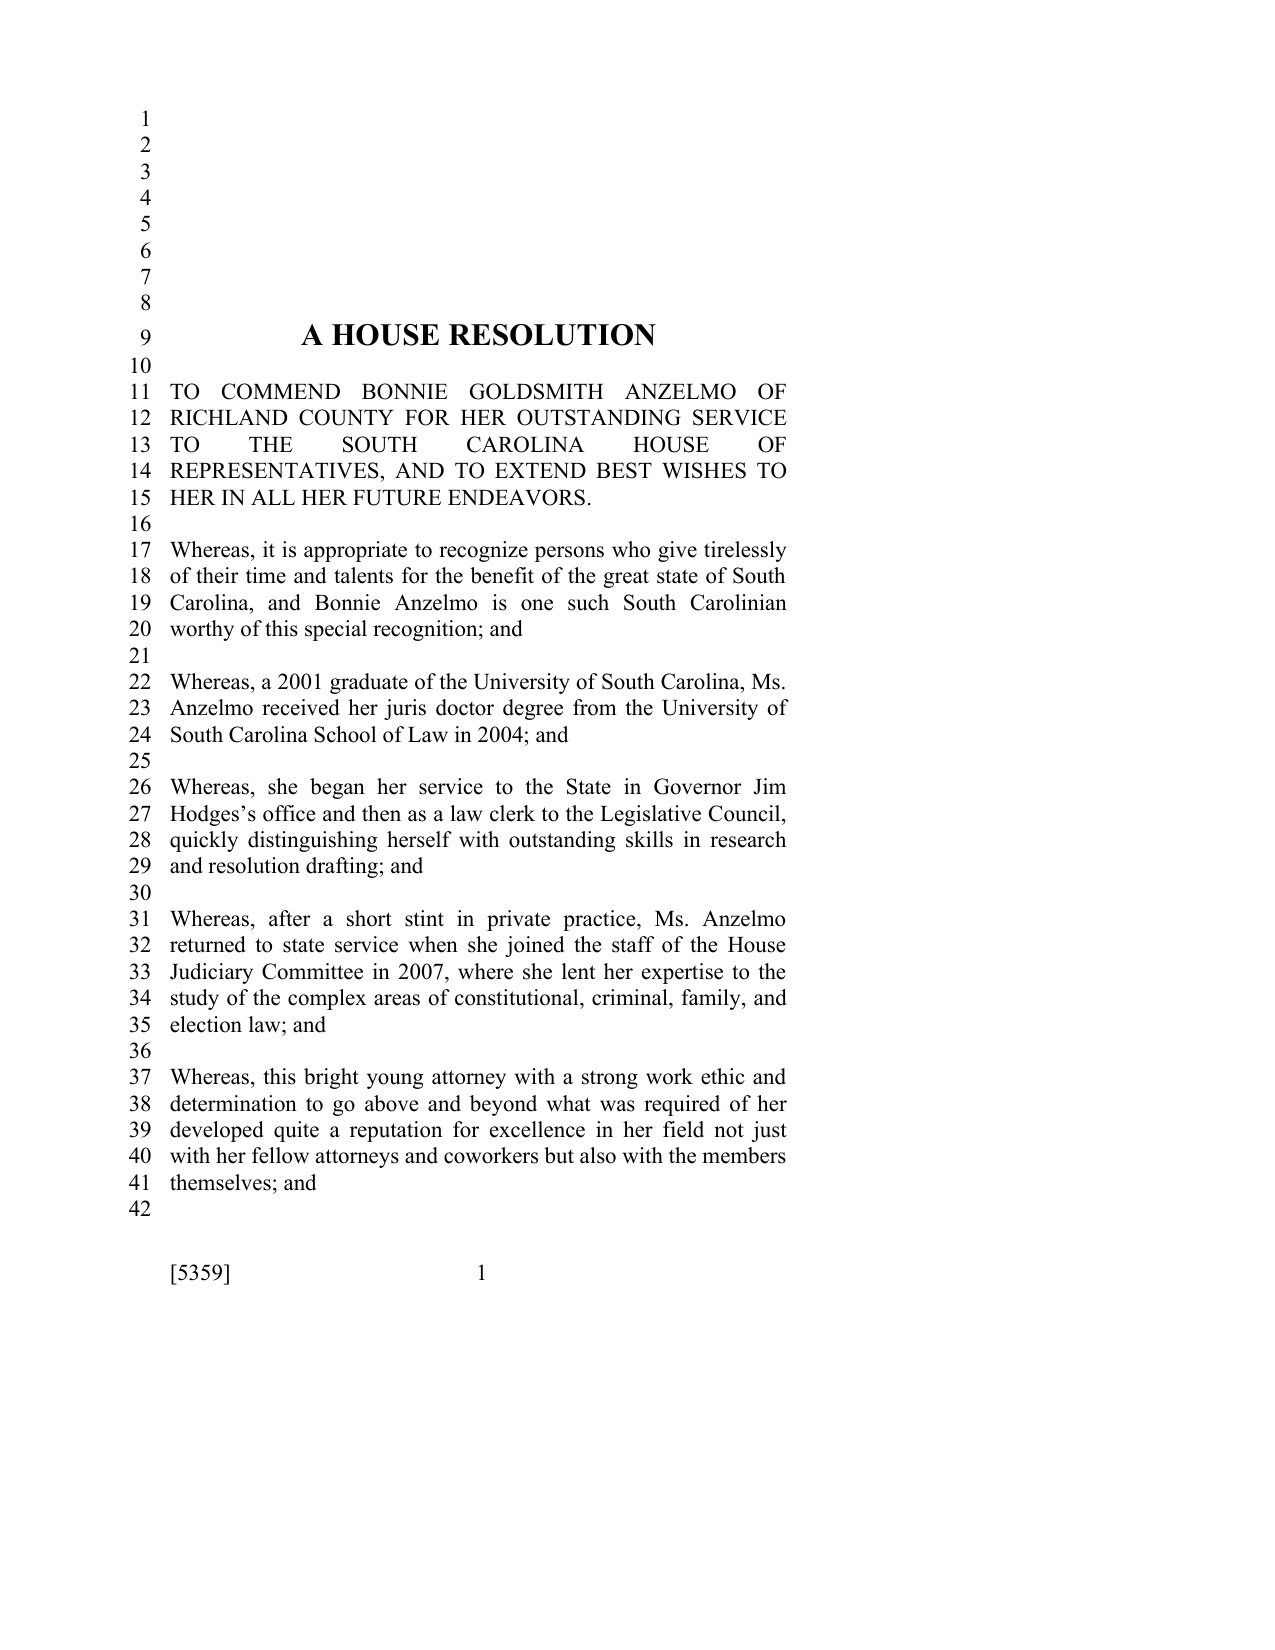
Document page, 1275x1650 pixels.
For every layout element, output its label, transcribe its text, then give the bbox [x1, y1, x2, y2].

text Whereas, she began her service to the State in Governor Jim Hodges’s office and then as a law clerk to the Legislative Council, quickly distinguishing herself with outstanding skills in research and resolution drafting; and [169, 773, 787, 879]
text TO COMMEND BONNIE GOLDSMITH ANZELMO OF RICHLAND COUNTY FOR HER OUTSTANDING SERVICE TO THE SOUTH CAROLINA HOUSE OF REPRESENTATIVES, AND TO EXTEND BEST WISHES TO HER IN ALL HER FUTURE ENDEAVORS. [169, 378, 787, 510]
text Whereas, after a short stint in private practice, Ms. Anzelmo returned to state service when she joined the staff of the House Judiciary Committee in 2007, where she lent her expertise to the study of the complex areas of constitutional, criminal, family, and election law; and [169, 905, 787, 1037]
text Whereas, a 2001 graduate of the University of South Carolina, Ms. Anzelmo received her juris doctor degree from the University of South Carolina School of Law in 2004; and [169, 668, 787, 747]
text Whereas, this bright young attorney with a strong work ethic and determination to go above and beyond what was required of her developed quite a reputation for excellence in her field not just with her fellow attorneys and coworkers but also with the members themselves; and [169, 1063, 787, 1195]
text Whereas, it is appropriate to recognize persons who give tirelessly of their time and talents for the benefit of the great state of South Carolina, and Bonnie Anzelmo is one such South Carolinian worthy of this special recognition; and [169, 536, 787, 642]
text A HOUSE RESOLUTION [169, 316, 787, 352]
